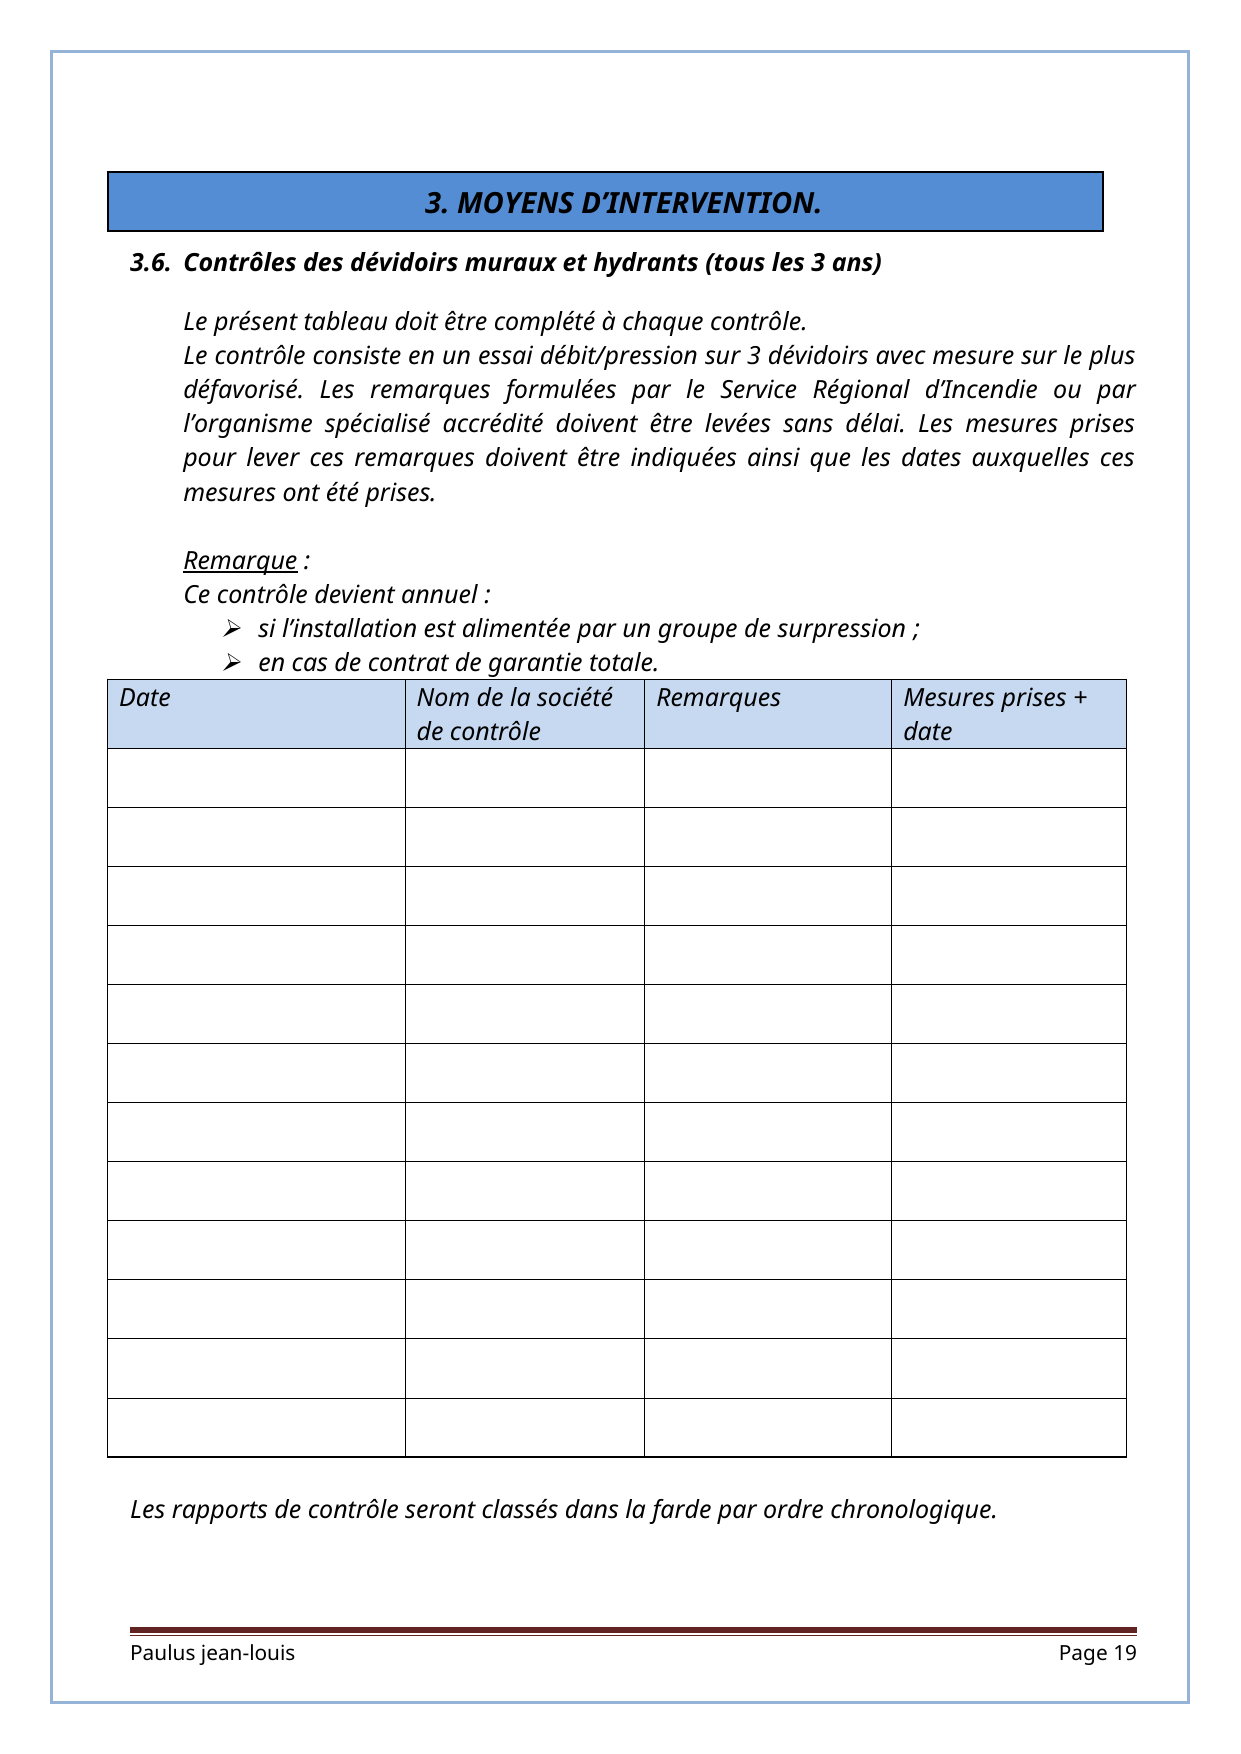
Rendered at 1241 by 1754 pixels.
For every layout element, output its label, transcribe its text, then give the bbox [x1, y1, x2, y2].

table_cell [406, 749, 644, 807]
table_cell [892, 1280, 1126, 1338]
table_cell [108, 926, 405, 984]
table_cell [892, 1044, 1126, 1102]
table_cell [108, 1103, 405, 1161]
table_cell [108, 985, 405, 1043]
text Les rapports de contrôle seront classés dans la farde par ordre chronologique. [130, 1492, 1137, 1526]
table_header Mesures prises + date [892, 680, 1126, 748]
table_cell [645, 1162, 891, 1220]
table_cell [406, 1044, 644, 1102]
table_cell [645, 1280, 891, 1338]
table_cell [645, 749, 891, 807]
subtitle 3.6. Contrôles des dévidoirs muraux et hydrants (tous les 3 ans) [130, 245, 1137, 279]
table_cell [406, 1280, 644, 1338]
table_cell [645, 1339, 891, 1397]
table_cell [108, 749, 405, 807]
table_cell [406, 1399, 644, 1456]
table_cell [108, 1044, 405, 1102]
table_cell [892, 867, 1126, 925]
table_cell [108, 867, 405, 925]
table_cell [892, 808, 1126, 866]
table_cell [892, 1103, 1126, 1161]
table_cell [108, 808, 405, 866]
table_cell [406, 1103, 644, 1161]
table_cell [892, 985, 1126, 1043]
table_cell [645, 1221, 891, 1279]
list si l’installation est alimentée par un groupe de surpression ; [221, 610, 1137, 644]
text Le présent tableau doit être complété à chaque contrôle. [183, 304, 1137, 338]
table_cell [406, 1339, 644, 1397]
table_cell [406, 867, 644, 925]
text Le contrôle consiste en un essai débit/pression sur 3 dévidoirs avec mesure sur le plus défavorisé. Les remarques formulées par le Service Régional d’Incendie ou par l’organisme spécialisé accrédité doivent être levées sans délai. Les mesures prises pour lever ces remarques doivent être indiquées ainsi que les dates auxquelles ces mesures ont été prises. [183, 338, 1137, 508]
table_cell [108, 1280, 405, 1338]
table_cell [645, 926, 891, 984]
table_header Nom de la société de contrôle [406, 680, 644, 748]
table_cell [645, 867, 891, 925]
table_cell [406, 1162, 644, 1220]
table_cell [406, 926, 644, 984]
table_cell [406, 808, 644, 866]
table_header 3. MOYENS D’INTERVENTION. [109, 173, 1102, 230]
table_cell [406, 1221, 644, 1279]
table_cell [892, 1162, 1126, 1220]
table_cell [892, 1339, 1126, 1397]
table_cell [645, 1399, 891, 1456]
table_cell [108, 1339, 405, 1397]
text Ce contrôle devient annuel : [183, 576, 1137, 610]
table_cell [645, 808, 891, 866]
table_cell [645, 985, 891, 1043]
table_header Remarques [645, 680, 891, 748]
table_cell [892, 1221, 1126, 1279]
table_cell [892, 926, 1126, 984]
table_cell [406, 985, 644, 1043]
table_cell [892, 1399, 1126, 1456]
table_cell [108, 1221, 405, 1279]
table_cell [108, 1399, 405, 1456]
table_cell [645, 1044, 891, 1102]
table_cell [892, 749, 1126, 807]
table_header Date [108, 680, 405, 748]
text Remarque : [183, 542, 1137, 576]
table_cell [645, 1103, 891, 1161]
table_cell [108, 1162, 405, 1220]
list en cas de contrat de garantie totale. [221, 644, 1137, 678]
